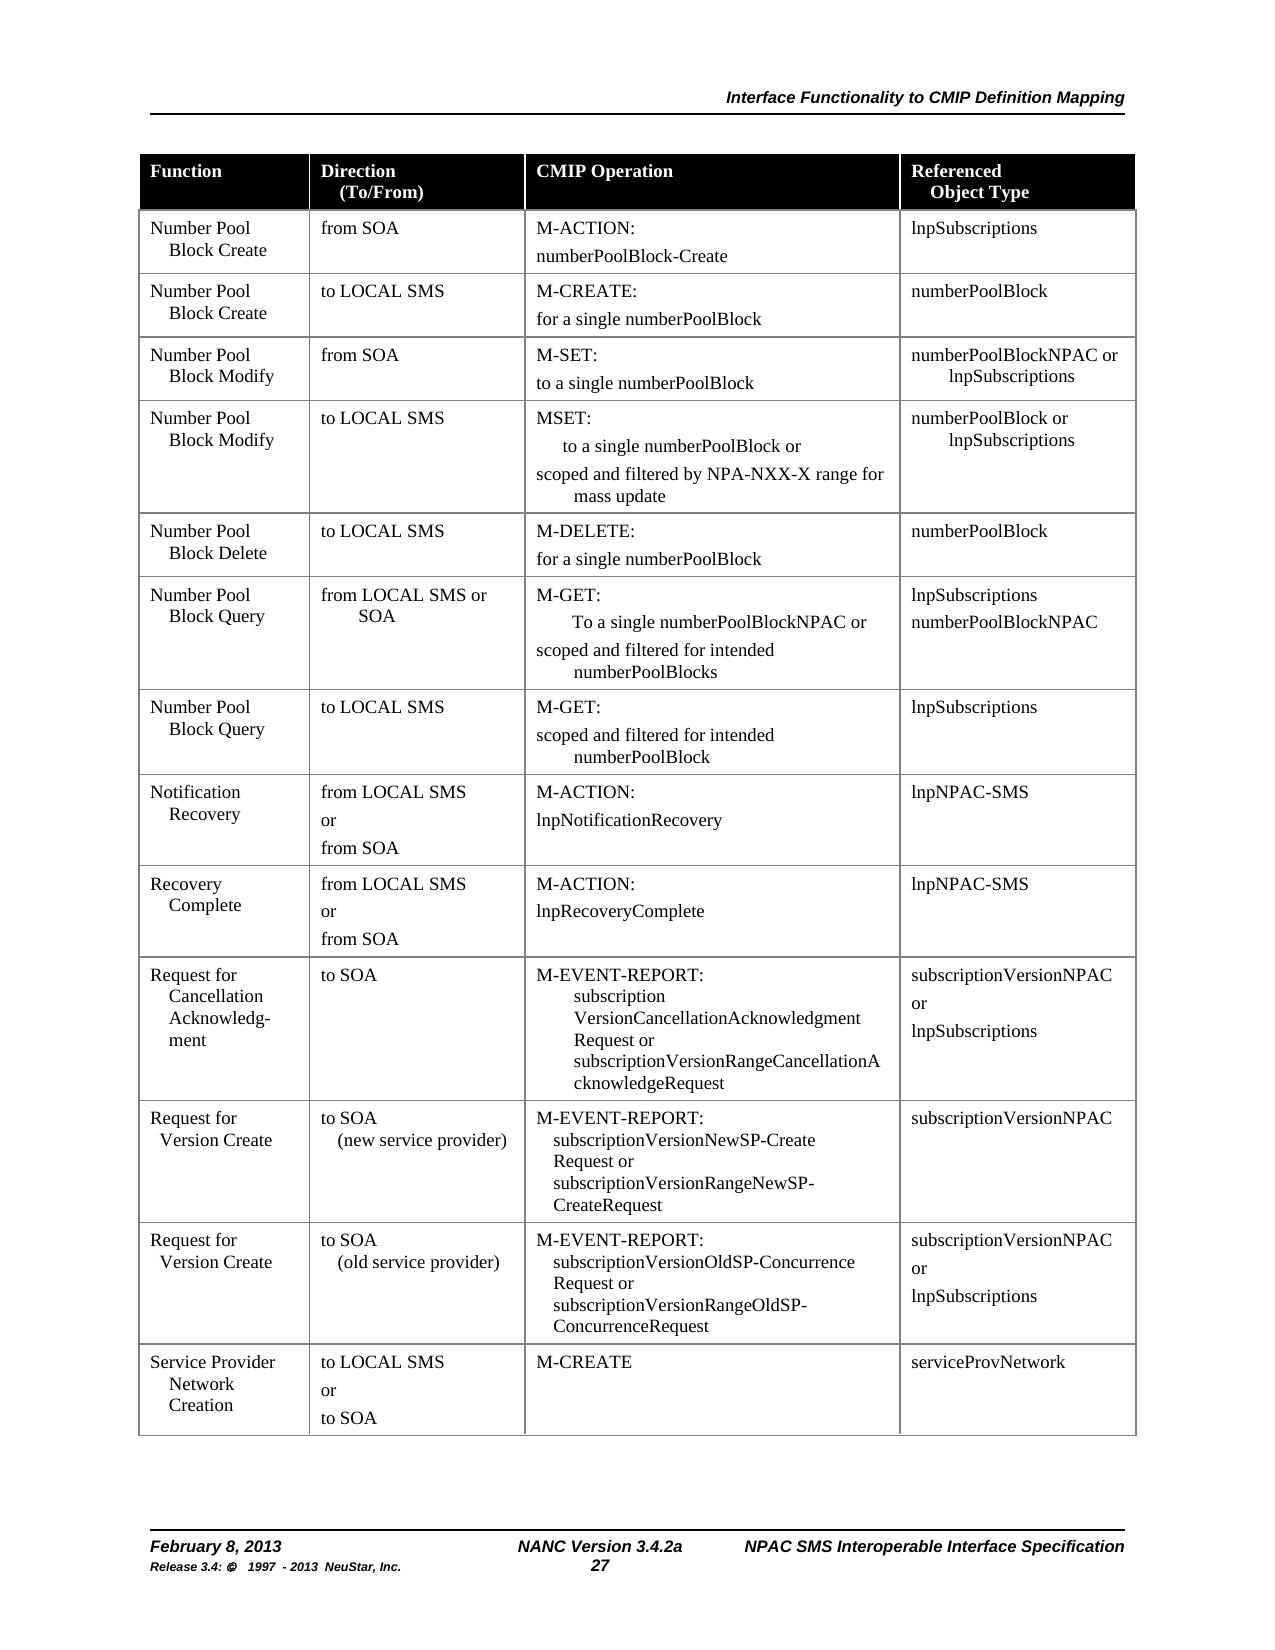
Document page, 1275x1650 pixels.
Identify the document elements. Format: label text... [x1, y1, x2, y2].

table_cell Request for Version Create [140, 1101, 309, 1221]
table_cell to SOA (new service provider) [310, 1101, 524, 1221]
table_cell numberPoolBlockNPAC or lnpSubscriptions [901, 338, 1135, 399]
table_cell to LOCAL SMS [310, 401, 524, 512]
table_cell Number Pool Block Create [140, 211, 309, 273]
table_cell M-ACTION: numberPoolBlock-Create [526, 211, 899, 273]
table_cell numberPoolBlock [901, 274, 1135, 336]
table_cell subscriptionVersionNPAC or lnpSubscriptions [901, 958, 1135, 1099]
table_cell Number Pool Block Modify [140, 338, 309, 399]
table_cell lnpSubscriptions [901, 211, 1135, 273]
table_cell Recovery Complete [140, 866, 309, 956]
table_cell from LOCAL SMS or from SOA [310, 866, 524, 956]
table_cell lnpNPAC-SMS [901, 866, 1135, 956]
table_cell M-DELETE: for a single numberPoolBlock [526, 514, 899, 576]
table_cell M-CREATE [526, 1345, 899, 1434]
table_cell lnpSubscriptions numberPoolBlockNPAC [901, 577, 1135, 688]
table_cell M-ACTION: lnpRecoveryComplete [526, 866, 899, 956]
table_cell subscriptionVersionNPAC [901, 1101, 1135, 1221]
table_cell lnpNPAC-SMS [901, 775, 1135, 865]
table_cell Number Pool Block Delete [140, 514, 309, 576]
table_cell M-CREATE: for a single numberPoolBlock [526, 274, 899, 336]
table_cell MSET: to a single numberPoolBlock or scoped and filtered by NPA-NXX-X range for mass update [526, 401, 899, 512]
table_cell M-GET: To a single numberPoolBlockNPAC or scoped and filtered for intended numberPoolBlocks [526, 577, 899, 688]
table_cell Notification Recovery [140, 775, 309, 865]
table_cell from LOCAL SMS or from SOA [310, 775, 524, 865]
table_cell from LOCAL SMS or SOA [310, 577, 524, 688]
table_cell from SOA [310, 211, 524, 273]
table_cell to SOA [310, 958, 524, 1099]
table_cell Number Pool Block Modify [140, 401, 309, 512]
table_cell Number Pool Block Query [140, 690, 309, 773]
table_cell Request for Version Create [140, 1223, 309, 1343]
table_cell subscriptionVersionNPAC or lnpSubscriptions [901, 1223, 1135, 1343]
table_cell to LOCAL SMS or to SOA [310, 1345, 524, 1434]
table_cell M-EVENT-REPORT: subscriptionVersionOldSP-Concurrence Request or subscriptionVersionRangeOldSP-ConcurrenceRequest [526, 1223, 899, 1343]
table_header CMIP Operation [526, 154, 899, 209]
table_cell numberPoolBlock or lnpSubscriptions [901, 401, 1135, 512]
table_header Function [140, 154, 309, 209]
table_cell Request for Cancellation Acknowledg-ment [140, 958, 309, 1099]
table_cell M-EVENT-REPORT: subscription VersionCancellationAcknowledgment Request or subscriptionVersionRangeCancellationAcknowledgeRequest [526, 958, 899, 1099]
table_cell from SOA [310, 338, 524, 399]
table_cell numberPoolBlock [901, 514, 1135, 576]
table_cell serviceProvNetwork [901, 1345, 1135, 1434]
table_cell M-SET: to a single numberPoolBlock [526, 338, 899, 399]
table_cell to SOA (old service provider) [310, 1223, 524, 1343]
table_cell lnpSubscriptions [901, 690, 1135, 773]
table_cell to LOCAL SMS [310, 690, 524, 773]
table_cell M-EVENT-REPORT: subscriptionVersionNewSP-Create Request or subscriptionVersionRangeNewSP-CreateRequest [526, 1101, 899, 1221]
table_cell to LOCAL SMS [310, 514, 524, 576]
table_header Direction (To/From) [310, 154, 524, 209]
table_cell Service Provider Network Creation [140, 1345, 309, 1434]
table_header Referenced Object Type [901, 154, 1135, 209]
table_cell Number Pool Block Query [140, 577, 309, 688]
table_cell to LOCAL SMS [310, 274, 524, 336]
table_cell M-ACTION: lnpNotificationRecovery [526, 775, 899, 865]
table_cell M-GET: scoped and filtered for intended numberPoolBlock [526, 690, 899, 773]
table_cell Number Pool Block Create [140, 274, 309, 336]
